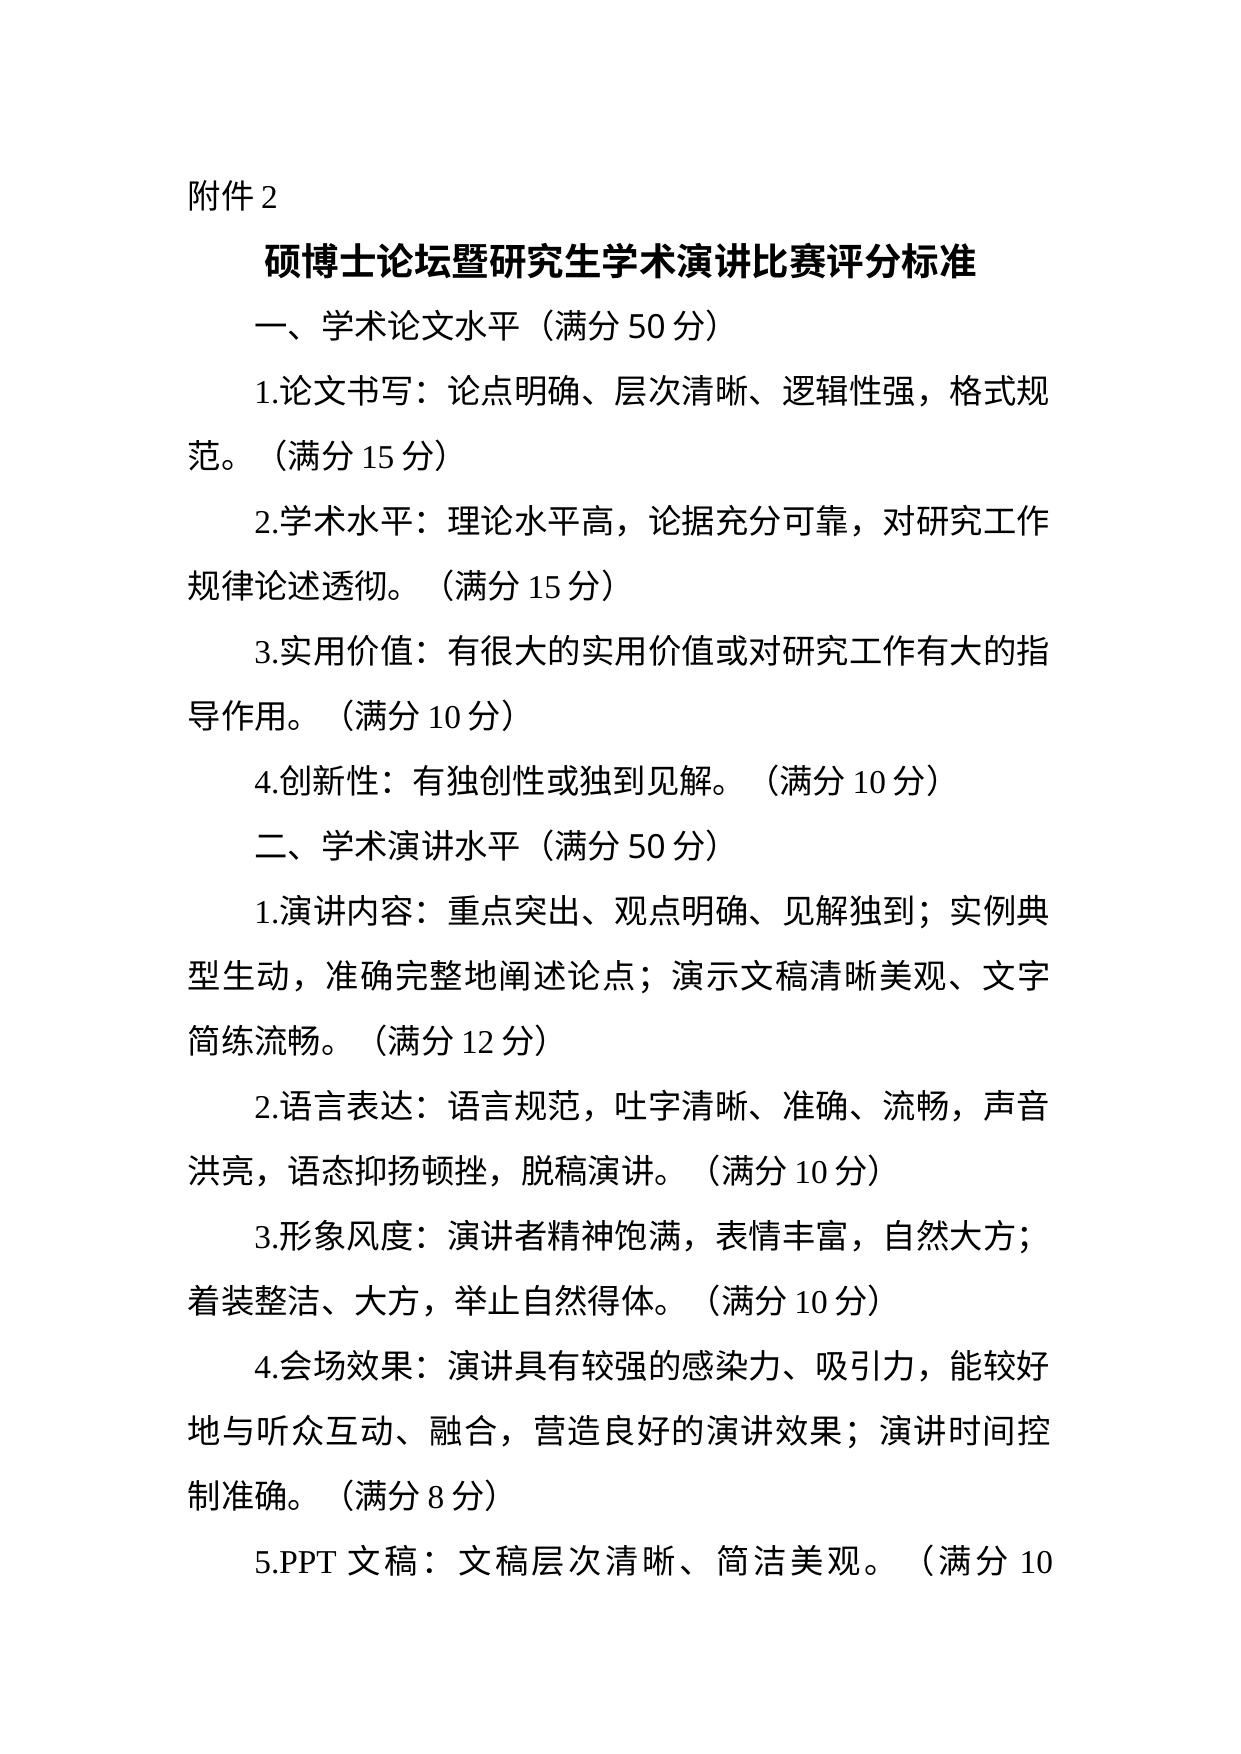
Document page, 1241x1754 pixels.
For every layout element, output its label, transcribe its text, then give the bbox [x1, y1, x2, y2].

text 2.语言表达：语言规范，吐字清晰、准确、流畅，声音洪亮，语态抑扬顿挫，脱稿演讲。（满分10分） [187, 1072, 1053, 1202]
text 3.形象风度：演讲者精神饱满，表情丰富，自然大方；着装整洁、大方，举止自然得体。（满分10分） [187, 1202, 1053, 1332]
text 附件2 [187, 162, 1053, 227]
text 4.会场效果：演讲具有较强的感染力、吸引力，能较好地与听众互动、融合，营造良好的演讲效果；演讲时间控制准确。（满分8分） [187, 1332, 1053, 1527]
text 1.演讲内容：重点突出、观点明确、见解独到；实例典型生动，准确完整地阐述论点；演示文稿清晰美观、文字简练流畅。（满分12分） [187, 877, 1053, 1072]
text 硕博士论坛暨研究生学术演讲比赛评分标准 [187, 227, 1053, 292]
text 二、学术演讲水平（满分50分） [187, 812, 1053, 877]
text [187, 1527, 1053, 1592]
text 2.学术水平：理论水平高，论据充分可靠，对研究工作规律论述透彻。（满分15分） [187, 487, 1053, 617]
text 4.创新性：有独创性或独到见解。（满分10分） [187, 747, 1053, 812]
text 3.实用价值：有很大的实用价值或对研究工作有大的指导作用。（满分10分） [187, 617, 1053, 747]
text 一、学术论文水平（满分50分） [187, 292, 1053, 357]
text 1.论文书写：论点明确、层次清晰、逻辑性强，格式规范。（满分15分） [187, 357, 1053, 487]
